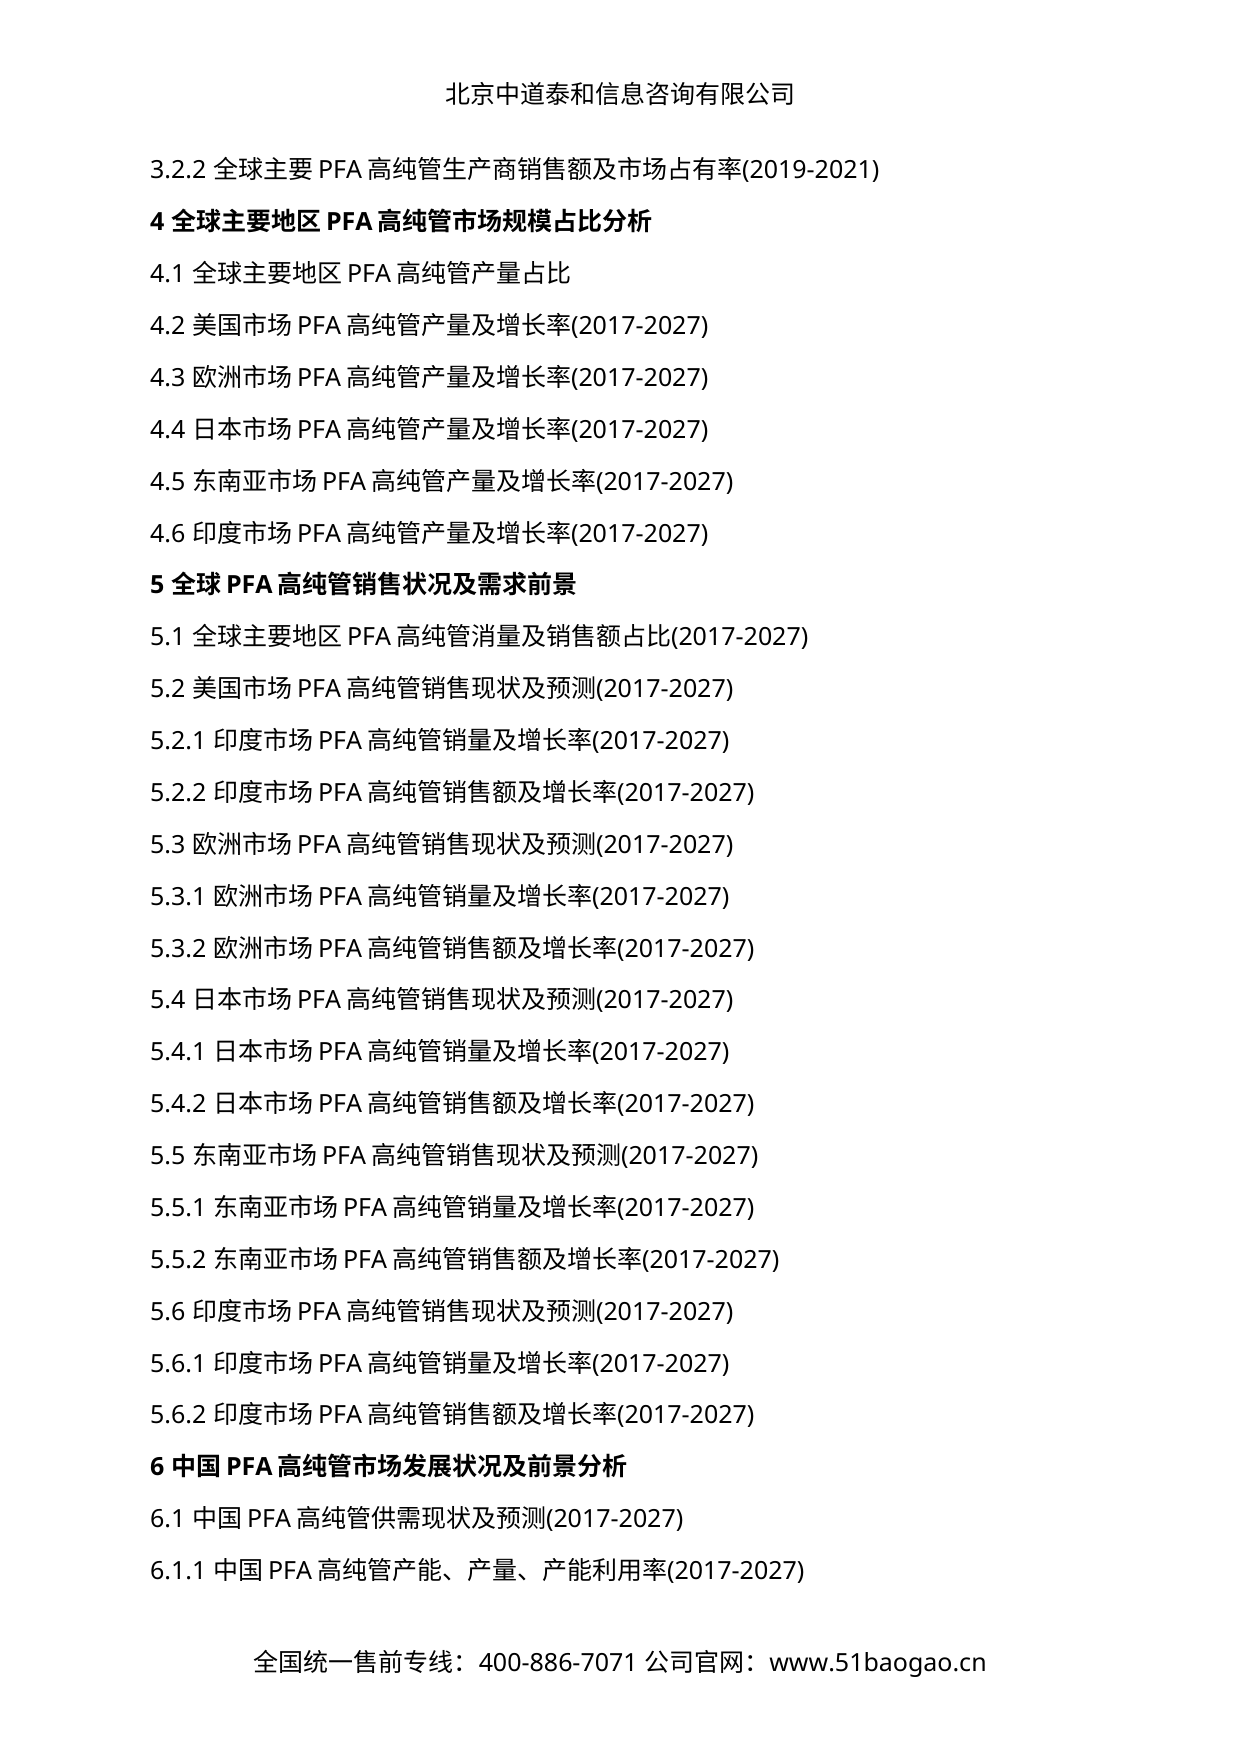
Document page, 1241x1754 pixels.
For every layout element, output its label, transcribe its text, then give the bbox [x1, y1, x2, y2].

text 5.3.1 欧洲市场PFA高纯管销量及增长率(2017-2027) [150, 876, 1090, 912]
text 5.5.1 东南亚市场PFA高纯管销量及增长率(2017-2027) [150, 1187, 1090, 1224]
text 4.6 印度市场PFA高纯管产量及增长率(2017-2027) [150, 513, 1090, 549]
text 3.2.2 全球主要PFA高纯管生产商销售额及市场占有率(2019-2021) [150, 150, 1090, 186]
text 5.2.1 印度市场PFA高纯管销量及增长率(2017-2027) [150, 721, 1090, 757]
text 4.4 日本市场PFA高纯管产量及增长率(2017-2027) [150, 409, 1090, 446]
text 5.4.1 日本市场PFA高纯管销量及增长率(2017-2027) [150, 1032, 1090, 1068]
text 4.5 东南亚市场PFA高纯管产量及增长率(2017-2027) [150, 461, 1090, 497]
text 5.2.2 印度市场PFA高纯管销售额及增长率(2017-2027) [150, 772, 1090, 809]
text 5.6 印度市场PFA高纯管销售现状及预测(2017-2027) [150, 1291, 1090, 1327]
text 4 全球主要地区PFA高纯管市场规模占比分析 [150, 202, 1090, 238]
text 6 中国PFA高纯管市场发展状况及前景分析 [150, 1447, 1090, 1483]
text 5.5 东南亚市场PFA高纯管销售现状及预测(2017-2027) [150, 1136, 1090, 1172]
text 5.3 欧洲市场PFA高纯管销售现状及预测(2017-2027) [150, 824, 1090, 861]
text 4.2 美国市场PFA高纯管产量及增长率(2017-2027) [150, 306, 1090, 342]
text 5.4 日本市场PFA高纯管销售现状及预测(2017-2027) [150, 980, 1090, 1016]
text 5.3.2 欧洲市场PFA高纯管销售额及增长率(2017-2027) [150, 928, 1090, 964]
text 5.5.2 东南亚市场PFA高纯管销售额及增长率(2017-2027) [150, 1239, 1090, 1276]
text 4.3 欧洲市场PFA高纯管产量及增长率(2017-2027) [150, 357, 1090, 394]
text 5.6.1 印度市场PFA高纯管销量及增长率(2017-2027) [150, 1343, 1090, 1379]
text 4.1 全球主要地区PFA高纯管产量占比 [150, 254, 1090, 290]
text 5.6.2 印度市场PFA高纯管销售额及增长率(2017-2027) [150, 1395, 1090, 1431]
text 5.1 全球主要地区PFA高纯管消量及销售额占比(2017-2027) [150, 617, 1090, 653]
text 6.1 中国PFA高纯管供需现状及预测(2017-2027) [150, 1499, 1090, 1535]
text 6.1.1 中国PFA高纯管产能、产量、产能利用率(2017-2027) [150, 1551, 1090, 1587]
text 5 全球PFA高纯管销售状况及需求前景 [150, 565, 1090, 601]
text 5.4.2 日本市场PFA高纯管销售额及增长率(2017-2027) [150, 1084, 1090, 1120]
text 5.2 美国市场PFA高纯管销售现状及预测(2017-2027) [150, 669, 1090, 705]
